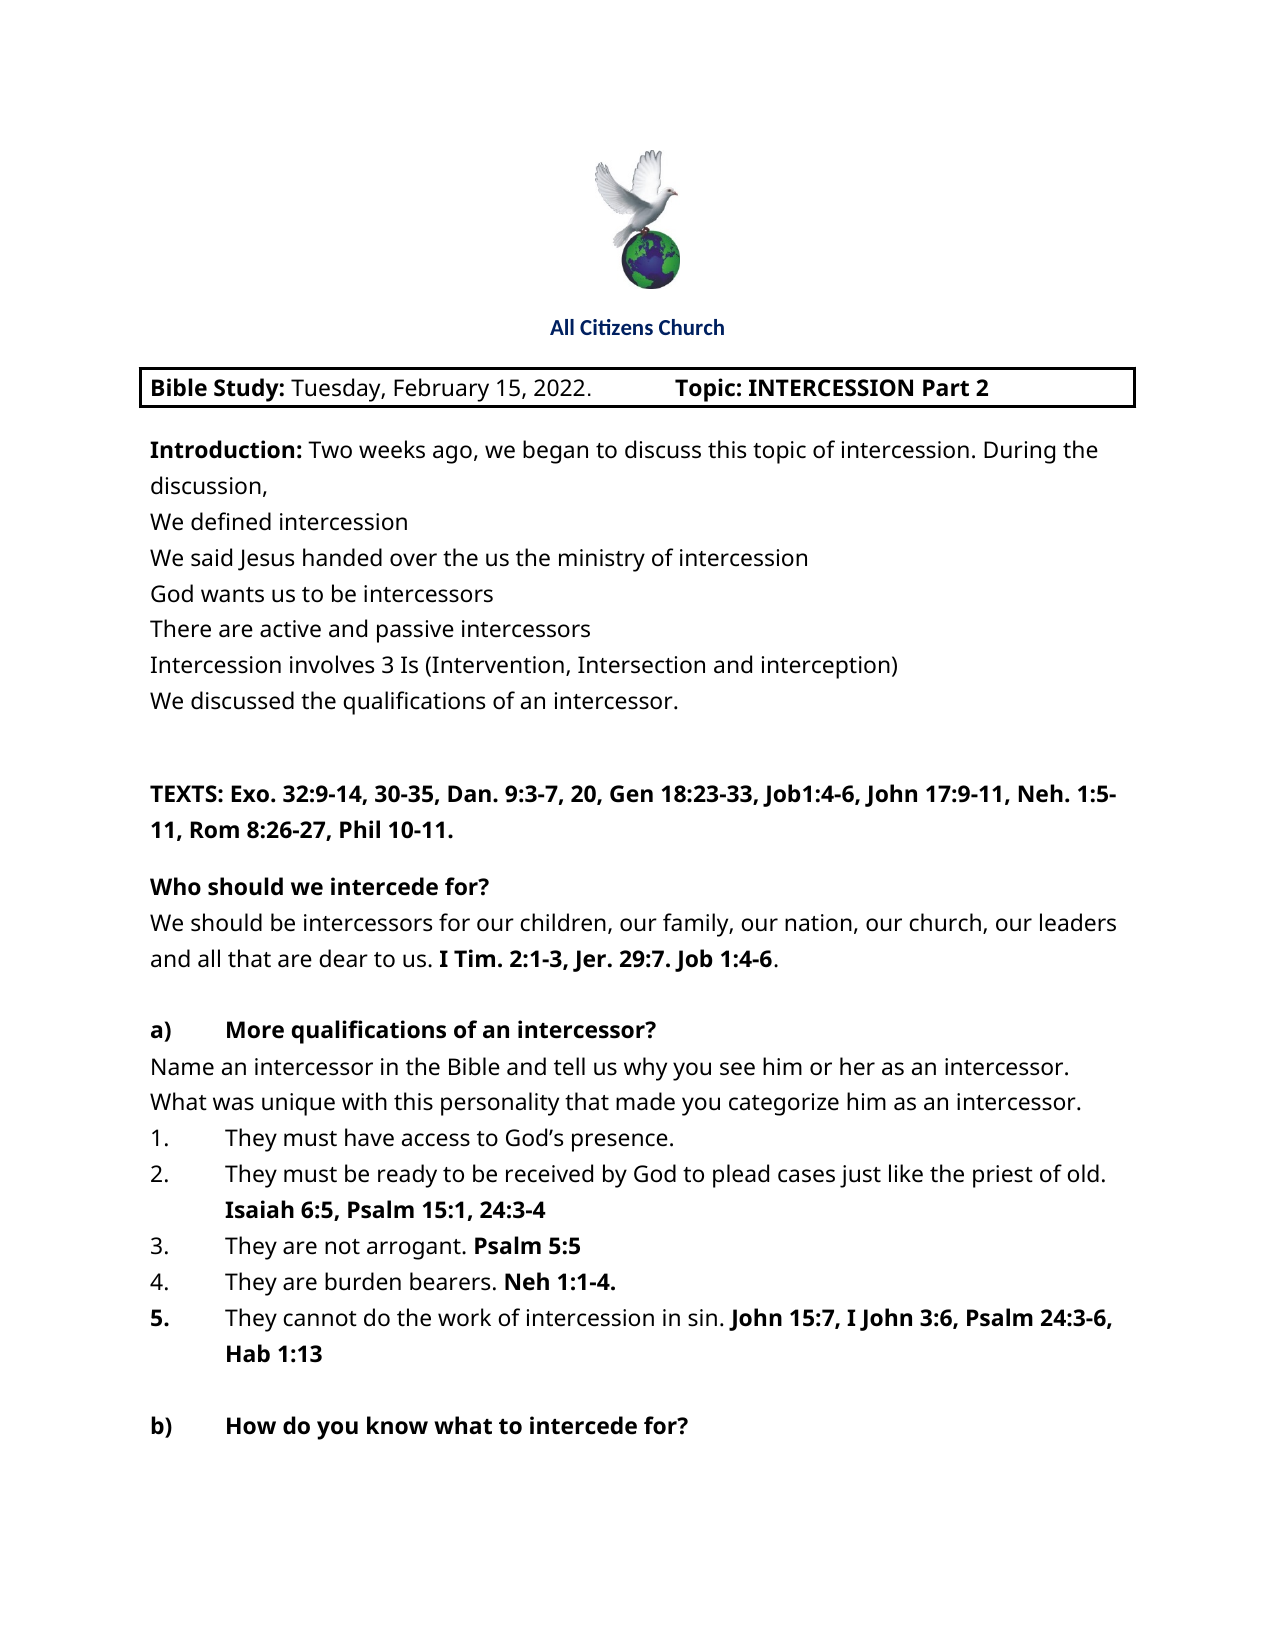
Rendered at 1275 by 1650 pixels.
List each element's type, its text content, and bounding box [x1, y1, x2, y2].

text There are active and passive intercessors [150, 613, 1125, 645]
text All Citizens Church [150, 313, 1125, 342]
text Intercession involves 3 Is (Intervention, Intersection and interception) [150, 649, 1125, 681]
text Who should we intercede for? [150, 871, 1125, 902]
text Name an intercessor in the Bible and tell us why you see him or her as an intercessor. What was unique with this personality that made you categorize him as an intercessor. [150, 1050, 1125, 1118]
list How do you know what to intercede for? [150, 1410, 1125, 1441]
text We should be intercessors for our children, our family, our nation, our church, our leaders and all that are dear to us. I Tim. 2:1-3, Jer. 29:7. Job 1:4-6. [150, 907, 1125, 974]
list They are not arrogant. Psalm 5:5 [150, 1230, 1125, 1261]
list They must have access to God’s presence. [150, 1122, 1125, 1153]
list They must be ready to be received by God to plead cases just like the priest of old. Isaiah 6:5, Psalm 15:1, 24:3-4 [150, 1158, 1125, 1225]
text TEXTS: Exo. 32:9-14, 30-35, Dan. 9:3-7, 20, Gen 18:23-33, Job1:4-6, John 17:9-11, Neh. 1:5-11, Rom 8:26-27, Phil 10-11. [150, 778, 1125, 845]
picture [595, 150, 680, 289]
text We defined intercession [150, 506, 1125, 537]
list They cannot do the work of intercession in sin. John 15:7, I John 3:6, Psalm 24:3-6, Hab 1:13 [150, 1302, 1125, 1369]
list They are burden bearers. Neh 1:1-4. [150, 1266, 1125, 1297]
text We discussed the qualifications of an intercessor. [150, 685, 1125, 717]
text We said Jesus handed over the us the ministry of intercession [150, 542, 1125, 573]
text Bible Study: Tuesday, February 15, 2022. Topic: INTERCESSION Part 2 [142, 370, 1133, 405]
text Introduction: Two weeks ago, we began to discuss this topic of intercession. During the discussion, [150, 434, 1125, 501]
text God wants us to be intercessors [150, 577, 1125, 609]
list More qualifications of an intercessor? [150, 1014, 1125, 1046]
